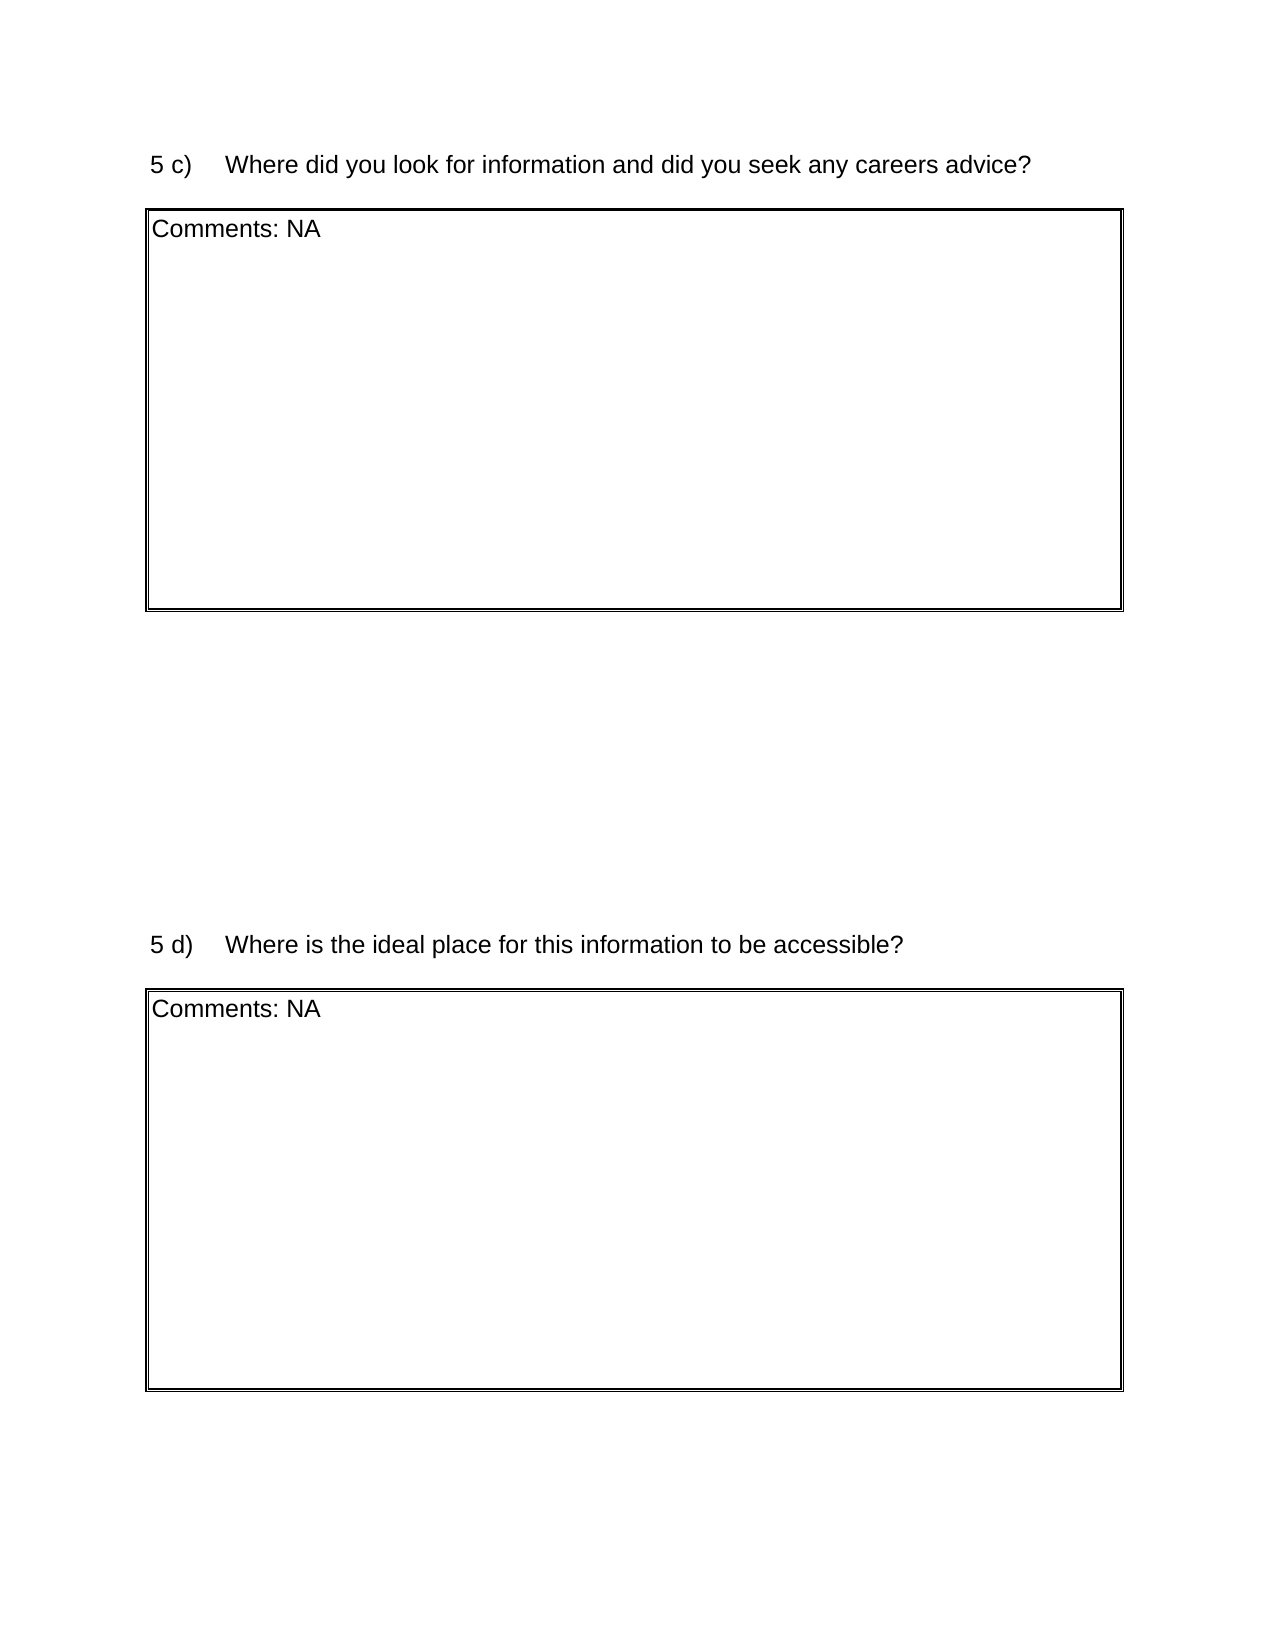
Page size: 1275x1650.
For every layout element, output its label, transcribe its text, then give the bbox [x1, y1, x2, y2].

text 5 d) Where is the ideal place for this information to be accessible? [150, 930, 1125, 959]
text 5 c) Where did you look for information and did you seek any careers advice? [150, 150, 1125, 179]
table_header [149, 992, 1120, 1388]
table_header [149, 211, 1120, 608]
